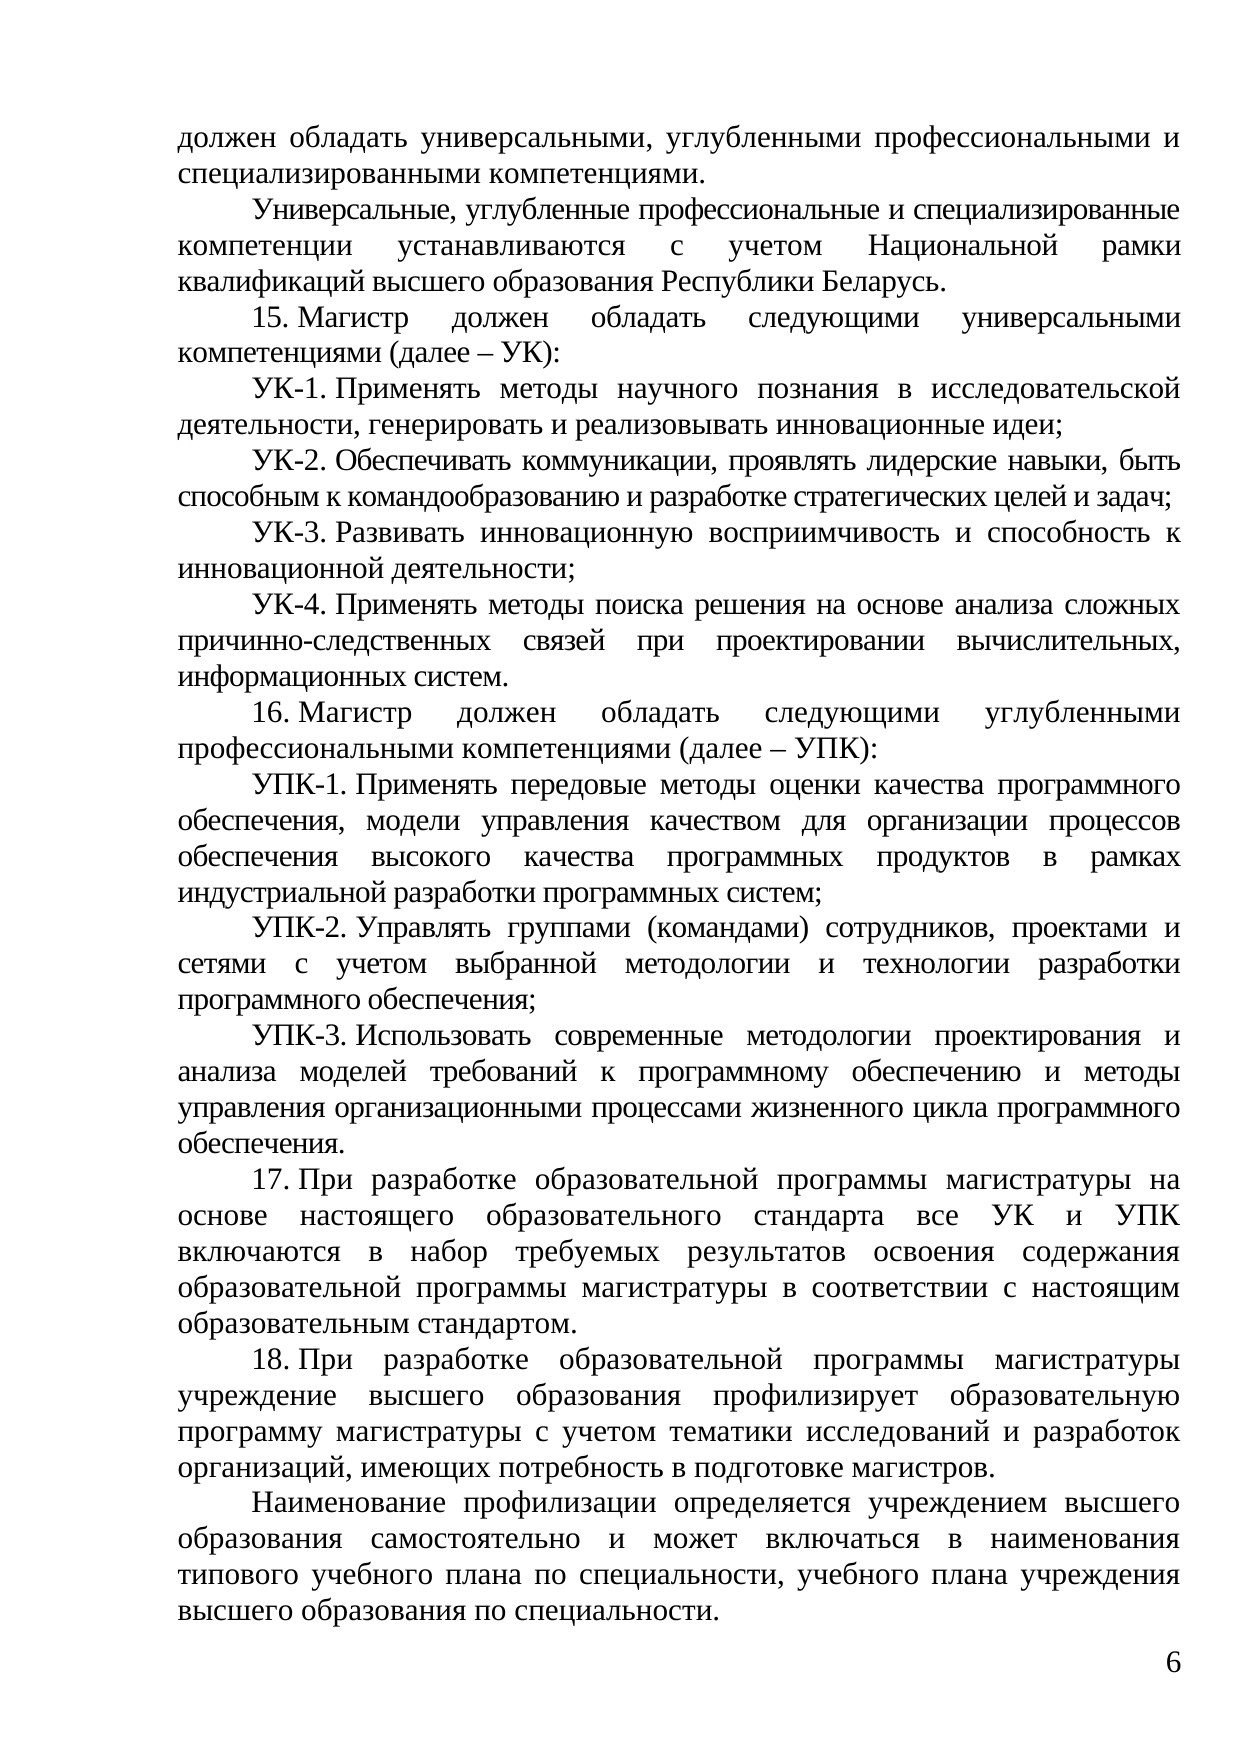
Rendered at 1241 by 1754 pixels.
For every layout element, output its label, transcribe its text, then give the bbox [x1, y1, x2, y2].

text УПК-3. Использовать современные методологии проектирования и анализа моделей требований к программному обеспечению и методы управления организационными процессами жизненного цикла программного обеспечения. [177, 1017, 1181, 1160]
text УК-2. Обеспечивать коммуникации, проявлять лидерские навыки, быть способным к командообразованию и разработке стратегических целей и задач; [177, 442, 1181, 513]
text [177, 118, 1181, 190]
text УК-1. Применять методы научного познания в исследовательской деятельности, генерировать и реализовывать инновационные идеи; [177, 370, 1181, 442]
text УК-3. Развивать инновационную восприимчивость и способность к инновационной деятельности; [177, 513, 1181, 585]
text Универсальные, углубленные профессиональные и специализированные компетенции устанавливаются с учетом Национальной рамки квалификаций высшего образования Республики Беларусь. [177, 190, 1181, 298]
text 18. При разработке образовательной программы магистратуры учреждение высшего образования профилизирует образовательную программу магистратуры с учетом тематики исследований и разработок организаций, имеющих потребность в подготовке магистров. [177, 1340, 1181, 1484]
text УПК-1. Применять передовые методы оценки качества программного обеспечения, модели управления качеством для организации процессов обеспечения высокого качества программных продуктов в рамках индустриальной разработки программных систем; [177, 765, 1181, 909]
text 15. Магистр должен обладать следующими универсальными компетенциями (далее – УК): [177, 298, 1181, 370]
text 16. Магистр должен обладать следующими углубленными профессиональными компетенциями (далее – УПК): [177, 693, 1181, 765]
text УК-4. Применять методы поиска решения на основе анализа сложных причинно-следственных связей при проектировании вычислительных, информационных систем. [177, 585, 1181, 693]
text УПК-2. Управлять группами (командами) сотрудников, проектами и сетями с учетом выбранной методологии и технологии разработки программного обеспечения; [177, 909, 1181, 1017]
text Наименование профилизации определяется учреждением высшего образования самостоятельно и может включаться в наименования типового учебного плана по специальности, учебного плана учреждения высшего образования по специальности. [177, 1484, 1181, 1627]
text 17. При разработке образовательной программы магистратуры на основе настоящего образовательного стандарта все УК и УПК включаются в набор требуемых результатов освоения содержания образовательной программы магистратуры в соответствии с настоящим образовательным стандартом. [177, 1160, 1181, 1340]
